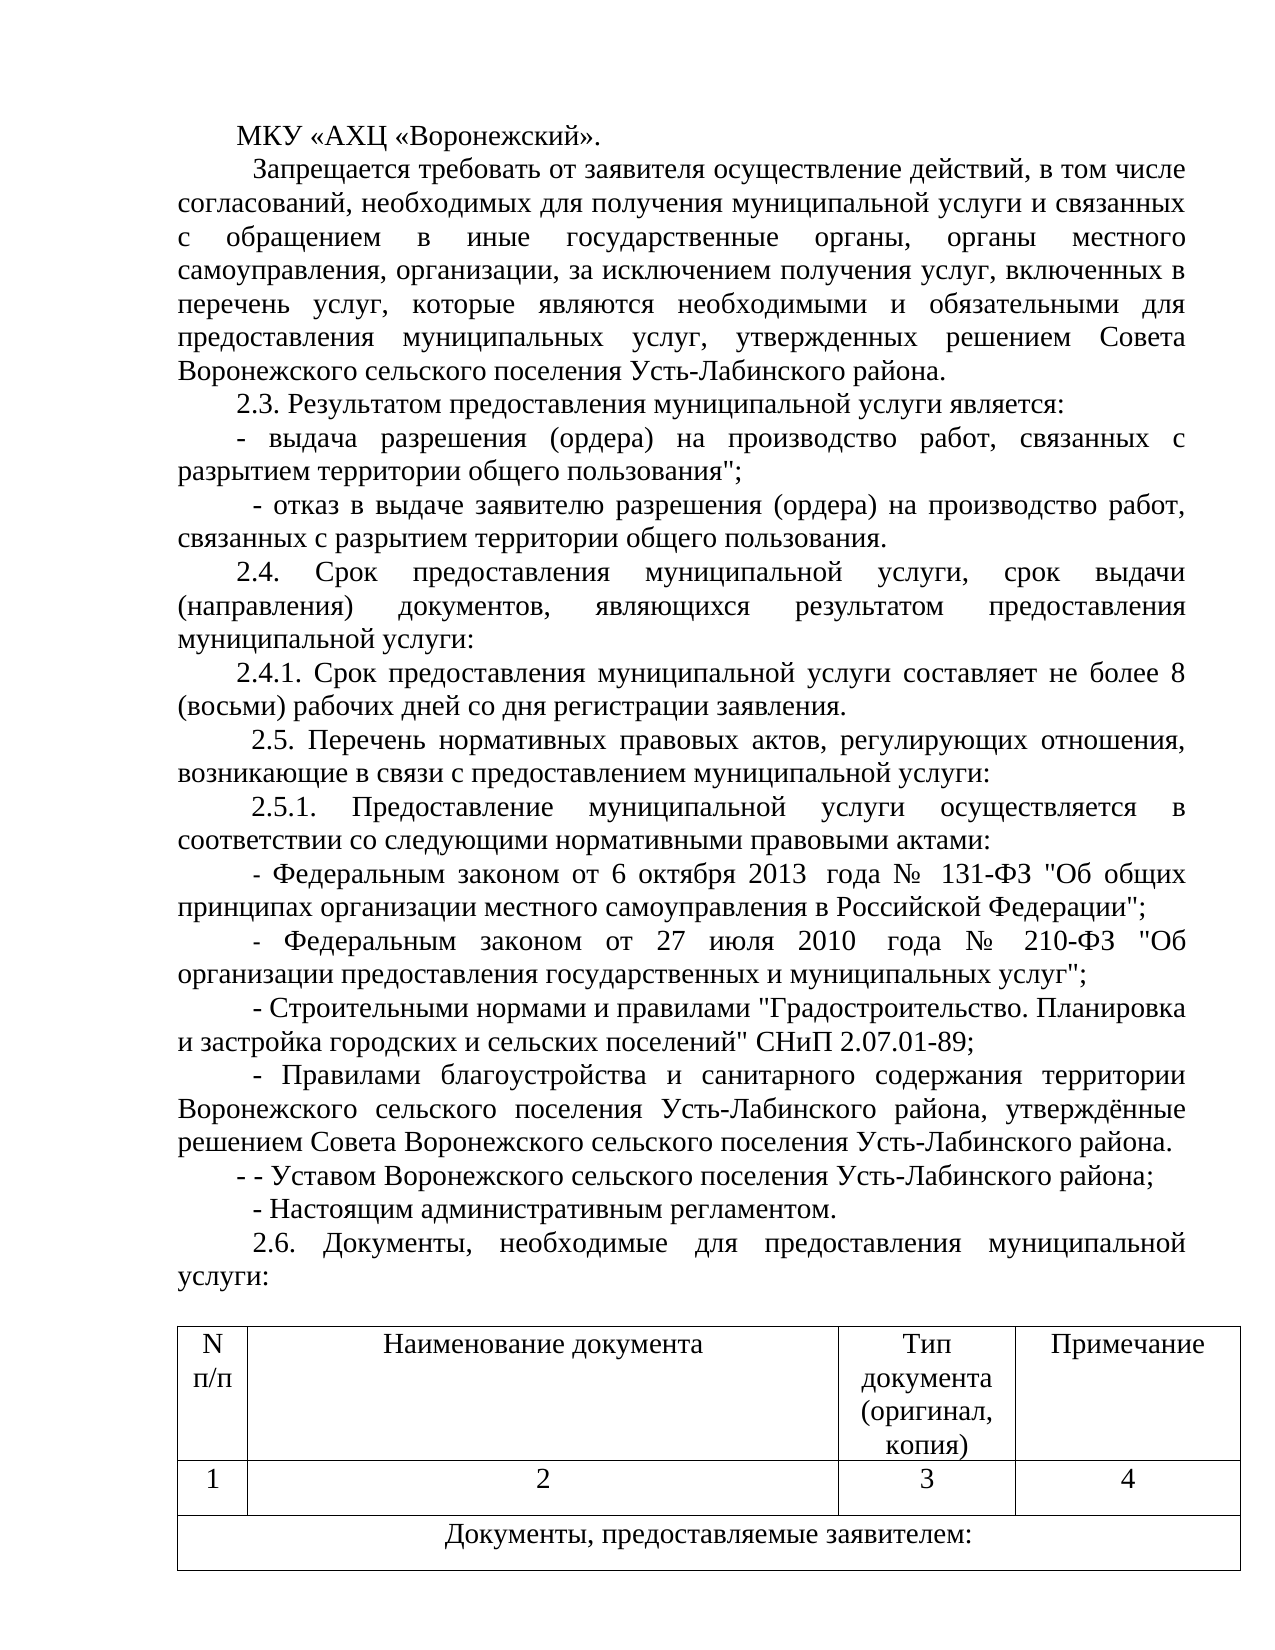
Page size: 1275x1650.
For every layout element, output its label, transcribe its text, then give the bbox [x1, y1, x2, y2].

text МКУ «АХЦ «Воронежский». [177, 118, 1186, 152]
text Запрещается требовать от заявителя осуществление действий, в том числе согласований, необходимых для получения муниципальной услуги и связанных с обращением в иные государственные органы, органы местного самоуправления, организации, за исключением получения услуг, включенных в перечень услуг, которые являются необходимыми и обязательными для предоставления муниципальных услуг, утвержденных решением Совета Воронежского сельского поселения Усть-Лабинского района. [177, 152, 1186, 386]
text - - Уставом Воронежского сельского поселения Усть-Лабинского района; [177, 1158, 1186, 1191]
table_cell 2 [248, 1461, 838, 1515]
text - Правилами благоустройства и санитарного содержания территории Воронежского сельского поселения Усть-Лабинского района, утверждённые решением Совета Воронежского сельского поселения Усть-Лабинского района. [177, 1057, 1186, 1158]
text 2.5.1. Предоставление муниципальной услуги осуществляется в соответствии со следующими нормативными правовыми актами: [177, 789, 1186, 856]
text - Федеральным законом от 27 июля 2010 года № 210-ФЗ "Об организации предоставления государственных и муниципальных услуг"; [177, 923, 1186, 990]
table_cell 3 [839, 1461, 1015, 1515]
text 2.3. Результатом предоставления муниципальной услуги является: [177, 386, 1186, 420]
table_cell Документы, предоставляемые заявителем: [178, 1516, 1240, 1570]
text 2.4.1. Срок предоставления муниципальной услуги составляет не более 8 (восьми) рабочих дней со дня регистрации заявления. [177, 655, 1186, 722]
text 2.6. Документы, необходимые для предоставления муниципальной услуги: [177, 1225, 1186, 1292]
table_header Примечание [1016, 1327, 1240, 1460]
table_cell 4 [1016, 1461, 1240, 1515]
text 2.5. Перечень нормативных правовых актов, регулирующих отношения, возникающие в связи с предоставлением муниципальной услуги: [177, 722, 1186, 789]
text - выдача разрешения (ордера) на производство работ, связанных с разрытием территории общего пользования"; [177, 420, 1186, 487]
table_header Наименование документа [248, 1327, 838, 1460]
table_cell 1 [178, 1461, 247, 1515]
text 2.4. Срок предоставления муниципальной услуги, срок выдачи (направления) документов, являющихся результатом предоставления муниципальной услуги: [177, 554, 1186, 655]
text - отказ в выдаче заявителю разрешения (ордера) на производство работ, связанных с разрытием территории общего пользования. [177, 487, 1186, 554]
text - Федеральным законом от 6 октября 2013 года № 131-ФЗ "Об общих принципах организации местного самоуправления в Российской Федерации"; [177, 856, 1186, 923]
table_header N п/п [178, 1327, 247, 1460]
text - Настоящим административным регламентом. [177, 1191, 1186, 1225]
table_header Тип документа (оригинал, копия) [839, 1327, 1015, 1460]
text - Строительными нормами и правилами "Градостроительство. Планировка и застройка городских и сельских поселений" СНиП 2.07.01-89; [177, 990, 1186, 1057]
